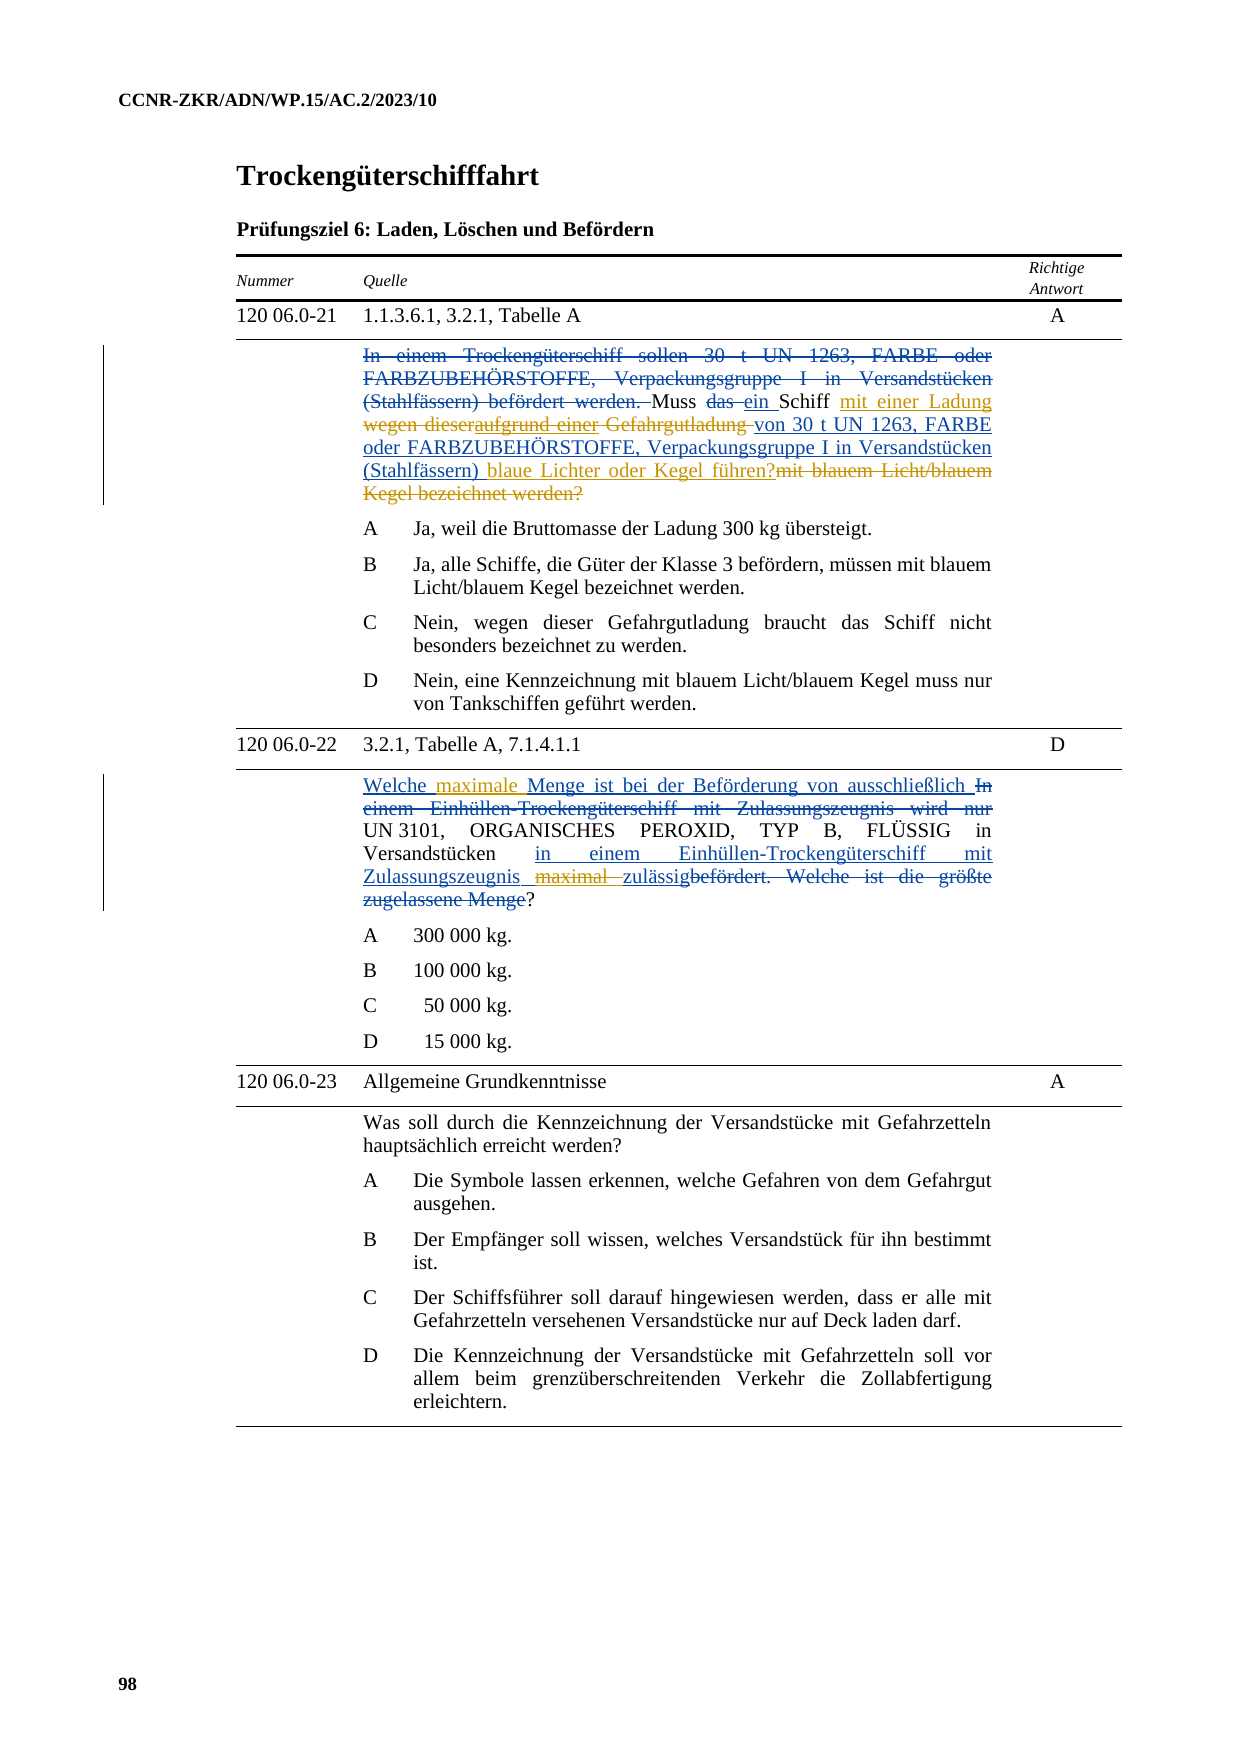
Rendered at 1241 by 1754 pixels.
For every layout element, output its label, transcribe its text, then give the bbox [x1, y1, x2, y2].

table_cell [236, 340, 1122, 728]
table_header Trockengüterschifffahrt Prüfungsziel 6: Laden, Löschen und Befördern [236, 148, 1122, 254]
table_cell Nummer [236, 257, 363, 299]
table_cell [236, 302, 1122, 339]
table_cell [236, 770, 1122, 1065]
table_cell Quelle [363, 257, 1004, 299]
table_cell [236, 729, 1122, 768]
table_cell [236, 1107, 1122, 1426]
table_cell Richtige Antwort [1004, 257, 1122, 299]
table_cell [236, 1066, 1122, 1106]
